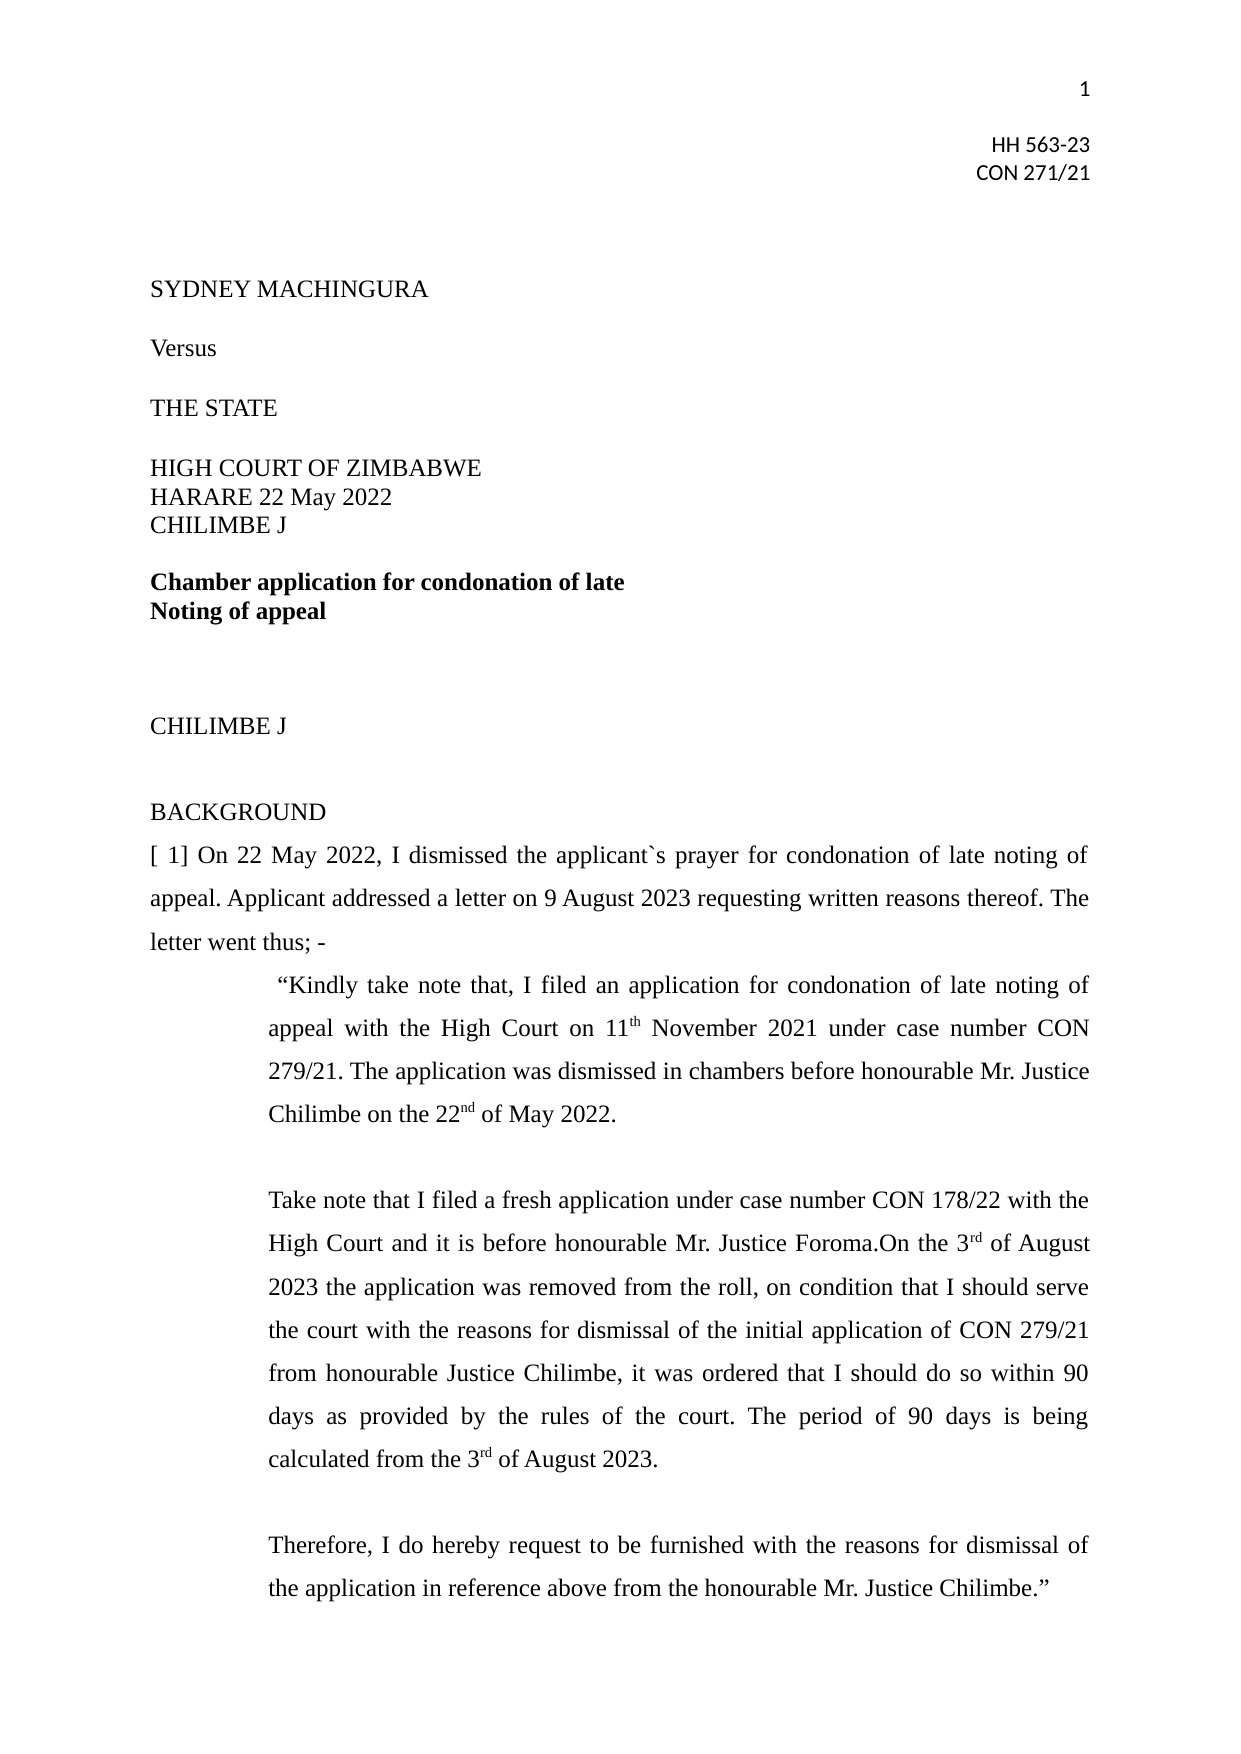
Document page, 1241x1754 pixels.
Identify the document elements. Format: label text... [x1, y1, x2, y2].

text BACKGROUND [150, 797, 1090, 826]
text Noting of appeal [150, 596, 1090, 625]
text [ 1] On 22 May 2022, I dismissed the applicant`s prayer for condonation of late noting of appeal. Applicant addressed a letter on 9 August 2023 requesting written reasons thereof. The letter went thus; - [150, 840, 1090, 955]
text HIGH COURT OF ZIMBABWE [150, 453, 1090, 482]
text Therefore, I do hereby request to be furnished with the reasons for dismissal of the application in reference above from the honourable Mr. Justice Chilimbe.” [268, 1530, 1090, 1602]
text CHILIMBE J [150, 511, 1090, 539]
text “Kindly take note that, I filed an application for condonation of late noting of appeal with the High Court on 11th November 2021 under case number CON 279/21. The application was dismissed in chambers before honourable Mr. Justice Chilimbe on the 22nd of May 2022. [268, 970, 1090, 1128]
text SYDNEY MACHINGURA [150, 274, 1090, 302]
text Take note that I filed a fresh application under case number CON 178/22 with the High Court and it is before honourable Mr. Justice Foroma.On the 3rd of August 2023 the application was removed from the roll, on condition that I should serve the court with the reasons for dismissal of the initial application of CON 279/21 from honourable Justice Chilimbe, it was ordered that I should do so within 90 days as provided by the rules of the court. The period of 90 days is being calculated from the 3rd of August 2023. [268, 1185, 1090, 1473]
text HARARE 22 May 2022 [150, 482, 1090, 511]
text Versus [150, 333, 1090, 362]
text CHILIMBE J [150, 711, 1090, 740]
text THE STATE [150, 393, 1090, 422]
text Chamber application for condonation of late [150, 567, 1090, 596]
